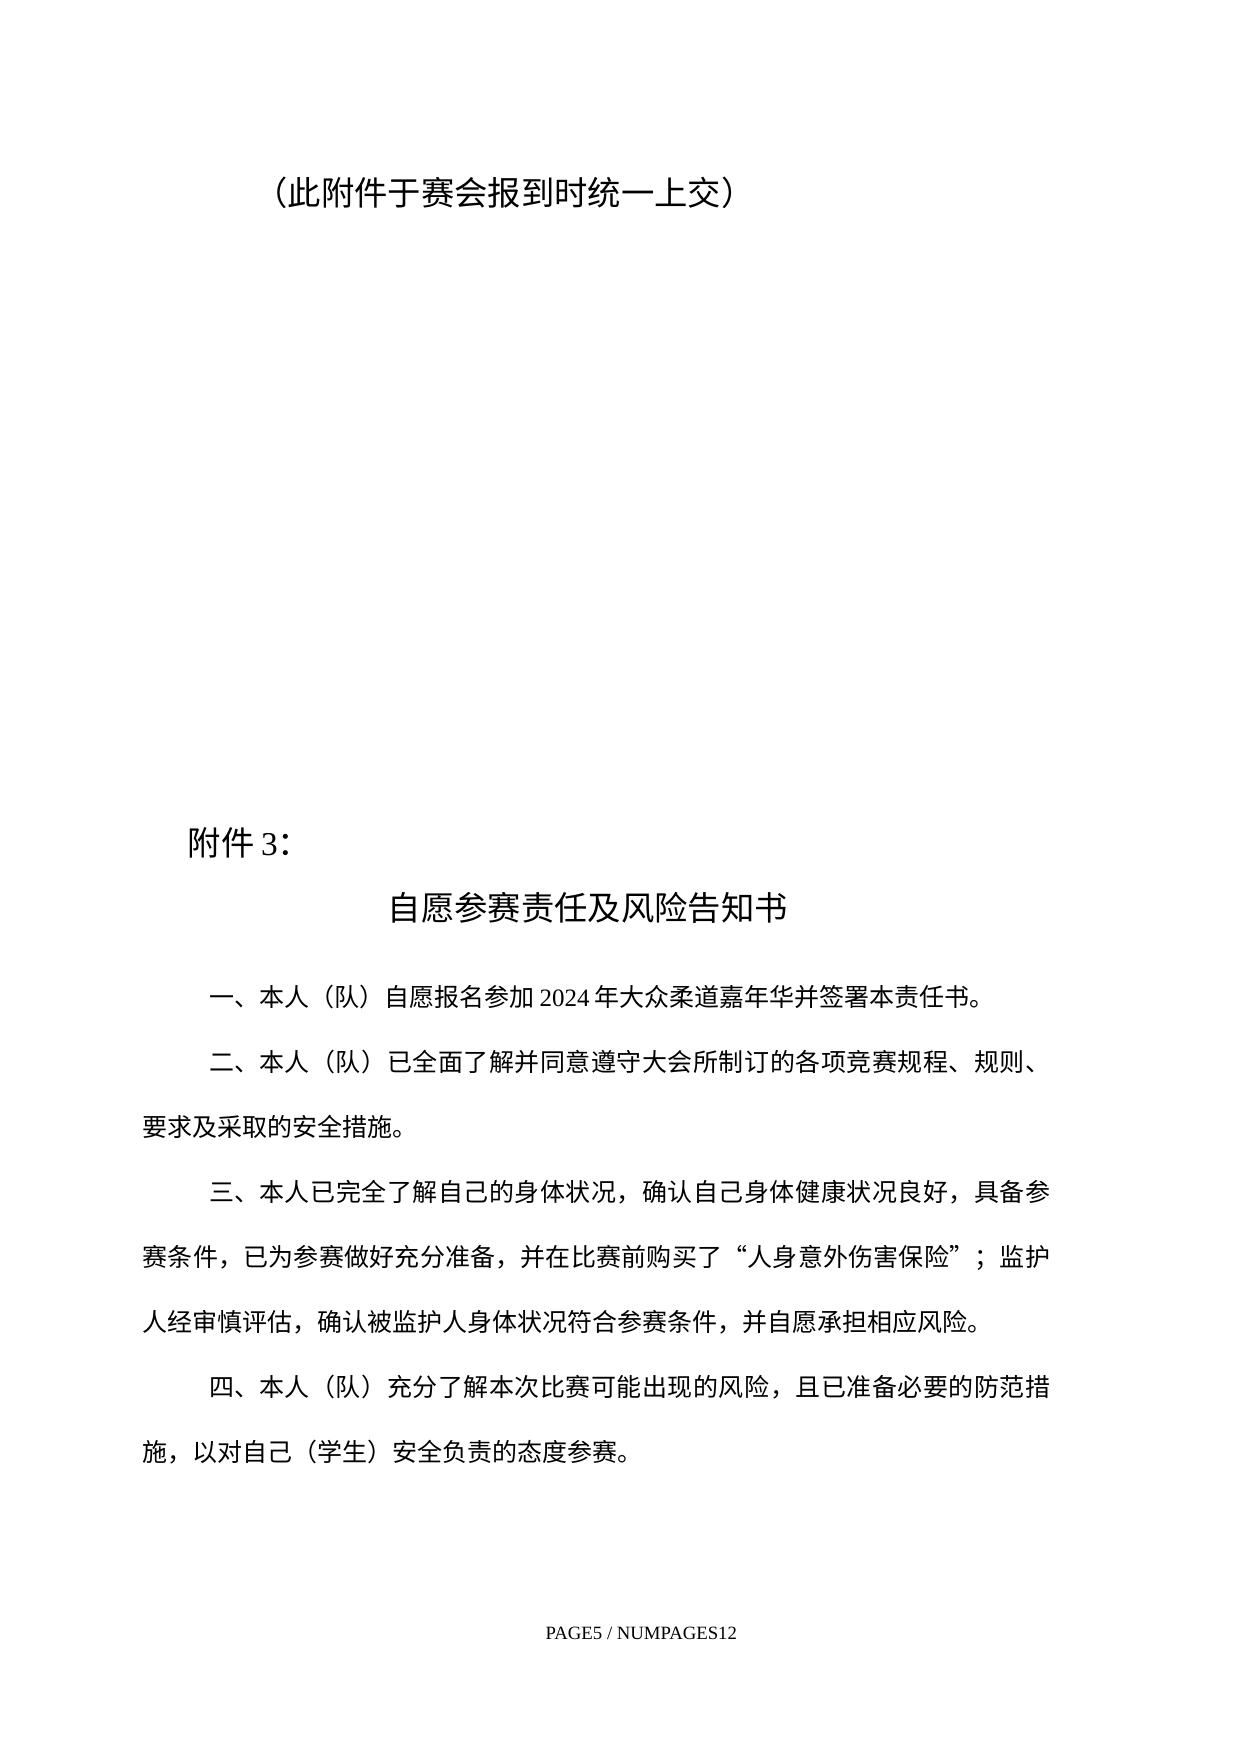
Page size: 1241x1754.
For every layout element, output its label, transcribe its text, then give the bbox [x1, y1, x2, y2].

text 自愿参赛责任及风险告知书 [187, 873, 1053, 938]
list 本人（队）充分了解本次比赛可能出现的风险，且已准备必要的防范措施，以对自己（学生）安全负责的态度参赛。 [142, 1353, 1053, 1483]
list 本人（队）已全面了解并同意遵守大会所制订的各项竞赛规程、规则、要求及采取的安全措施。 [142, 1028, 1053, 1158]
text （此附件于赛会报到时统一上交） [187, 158, 1053, 223]
list 本人（队）自愿报名参加2024年大众柔道嘉年华并签署本责任书。 [142, 963, 1053, 1028]
text 附件3： [187, 808, 1053, 873]
list 本人已完全了解自己的身体状况，确认自己身体健康状况良好，具备参赛条件，已为参赛做好充分准备，并在比赛前购买了“人身意外伤害保险”；监护人经审慎评估，确认被监护人身体状况符合参赛条件，并自愿承担相应风险。 [142, 1158, 1053, 1353]
